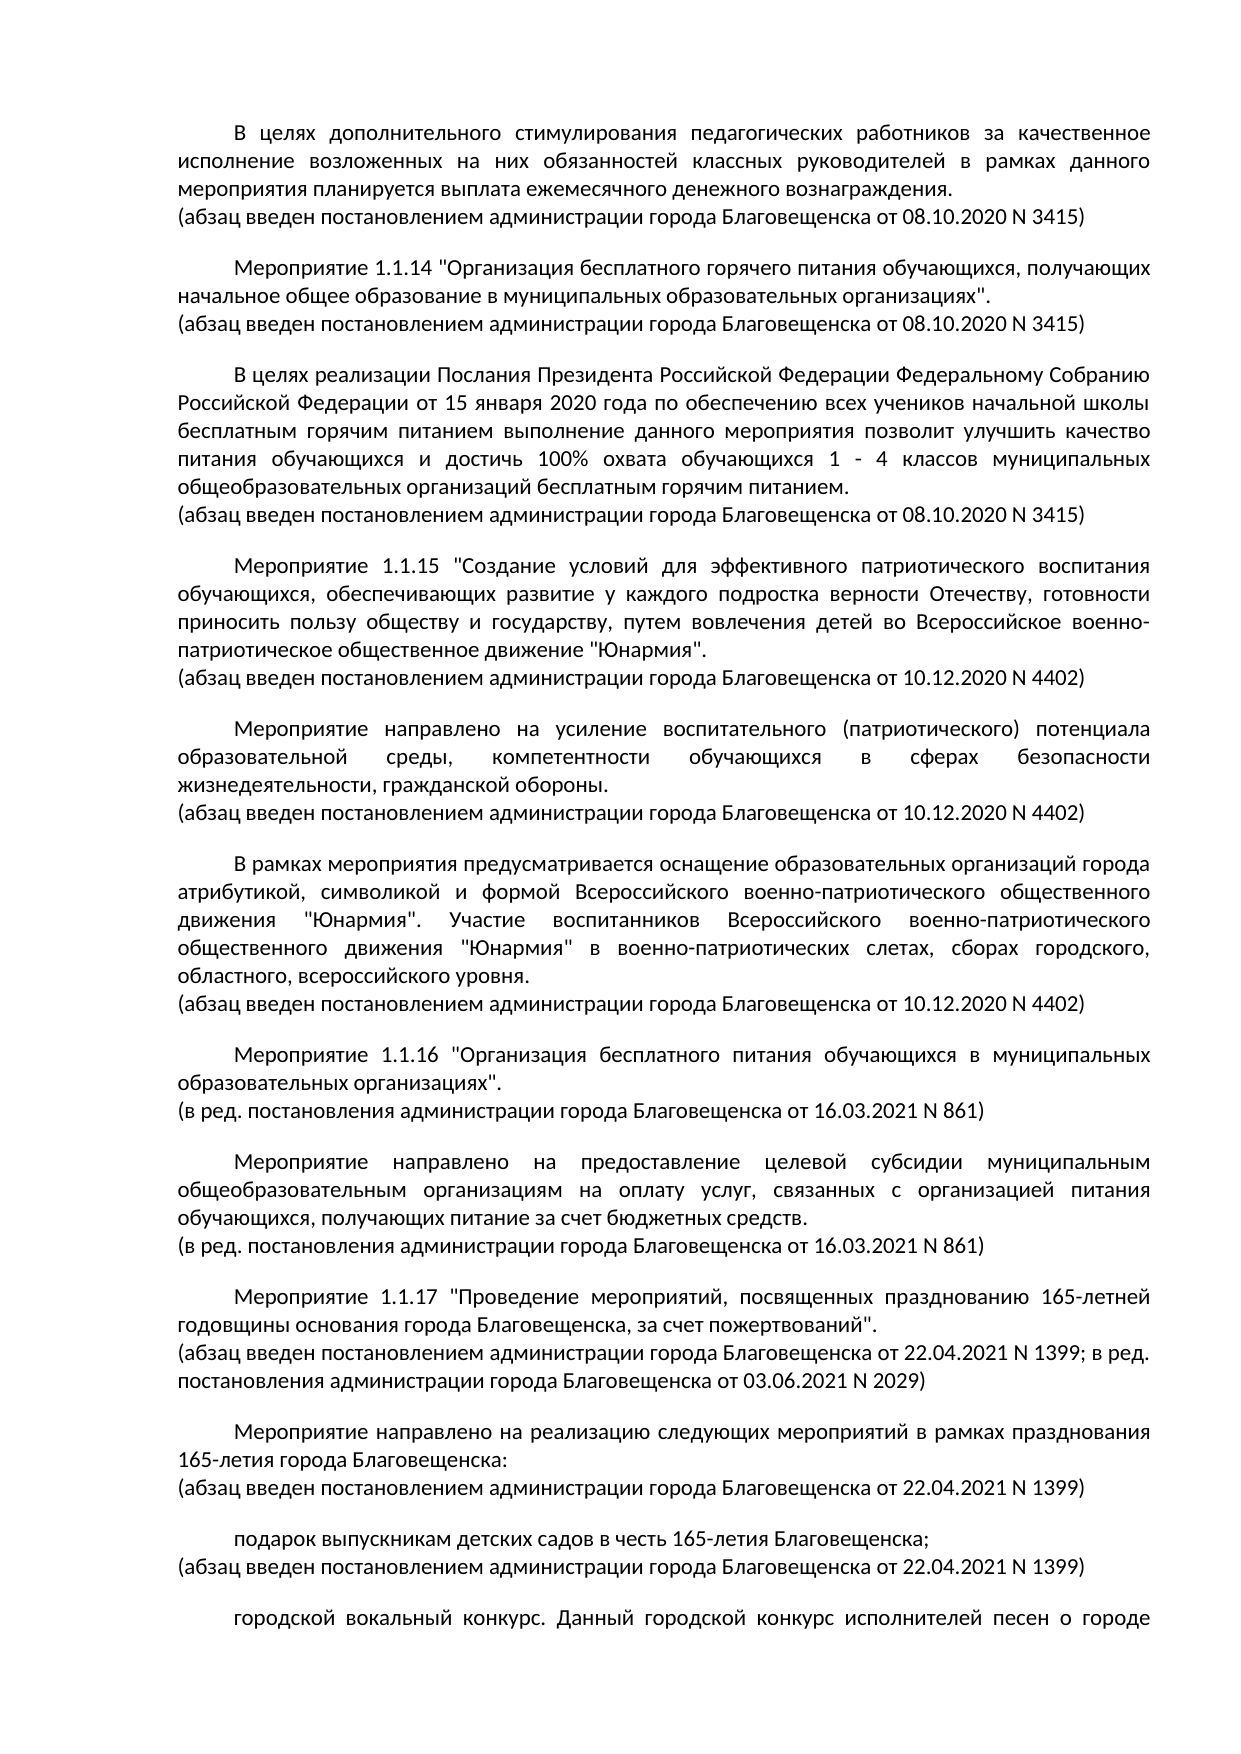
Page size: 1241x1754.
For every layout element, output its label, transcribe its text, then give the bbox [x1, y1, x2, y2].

text Мероприятие 1.1.17 "Проведение мероприятий, посвященных празднованию 165-летней годовщины основания города Благовещенска, за счет пожертвований". [177, 1282, 1152, 1338]
text (в ред. постановления администрации города Благовещенска от 16.03.2021 N 861) [177, 1096, 1152, 1124]
text (абзац введен постановлением администрации города Благовещенска от 22.04.2021 N 1399; в ред. постановления администрации города Благовещенска от 03.06.2021 N 2029) [177, 1338, 1152, 1394]
text В рамках мероприятия предусматривается оснащение образовательных организаций города атрибутикой, символикой и формой Всероссийского военно-патриотического общественного движения "Юнармия". Участие воспитанников Всероссийского военно-патриотического общественного движения "Юнармия" в военно-патриотических слетах, сборах городского, областного, всероссийского уровня. [177, 849, 1152, 989]
text Мероприятие направлено на реализацию следующих мероприятий в рамках празднования 165-летия города Благовещенска: [177, 1417, 1152, 1473]
text (абзац введен постановлением администрации города Благовещенска от 08.10.2020 N 3415) [177, 309, 1152, 337]
text Мероприятие 1.1.16 "Организация бесплатного питания обучающихся в муниципальных образовательных организациях". [177, 1040, 1152, 1096]
text (абзац введен постановлением администрации города Благовещенска от 10.12.2020 N 4402) [177, 798, 1152, 826]
text (в ред. постановления администрации города Благовещенска от 16.03.2021 N 861) [177, 1231, 1152, 1259]
text подарок выпускникам детских садов в честь 165-летия Благовещенска; [177, 1524, 1152, 1552]
text Мероприятие направлено на предоставление целевой субсидии муниципальным общеобразовательным организациям на оплату услуг, связанных с организацией питания обучающихся, получающих питание за счет бюджетных средств. [177, 1147, 1152, 1231]
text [177, 1603, 1152, 1631]
text (абзац введен постановлением администрации города Благовещенска от 10.12.2020 N 4402) [177, 989, 1152, 1017]
text Мероприятие 1.1.15 "Создание условий для эффективного патриотического воспитания обучающихся, обеспечивающих развитие у каждого подростка верности Отечеству, готовности приносить пользу обществу и государству, путем вовлечения детей во Всероссийское военно-патриотическое общественное движение "Юнармия". [177, 551, 1152, 663]
text Мероприятие 1.1.14 "Организация бесплатного горячего питания обучающихся, получающих начальное общее образование в муниципальных образовательных организациях". [177, 253, 1152, 309]
text (абзац введен постановлением администрации города Благовещенска от 22.04.2021 N 1399) [177, 1473, 1152, 1501]
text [177, 1552, 1152, 1580]
text В целях дополнительного стимулирования педагогических работников за качественное исполнение возложенных на них обязанностей классных руководителей в рамках данного мероприятия планируется выплата ежемесячного денежного вознаграждения. [177, 118, 1152, 202]
text (абзац введен постановлением администрации города Благовещенска от 08.10.2020 N 3415) [177, 202, 1152, 230]
text (абзац введен постановлением администрации города Благовещенска от 08.10.2020 N 3415) [177, 500, 1152, 528]
text Мероприятие направлено на усиление воспитательного (патриотического) потенциала образовательной среды, компетентности обучающихся в сферах безопасности жизнедеятельности, гражданской обороны. [177, 714, 1152, 798]
text В целях реализации Послания Президента Российской Федерации Федеральному Собранию Российской Федерации от 15 января 2020 года по обеспечению всех учеников начальной школы бесплатным горячим питанием выполнение данного мероприятия позволит улучшить качество питания обучающихся и достичь 100% охвата обучающихся 1 - 4 классов муниципальных общеобразовательных организаций бесплатным горячим питанием. [177, 360, 1152, 500]
text (абзац введен постановлением администрации города Благовещенска от 10.12.2020 N 4402) [177, 663, 1152, 691]
